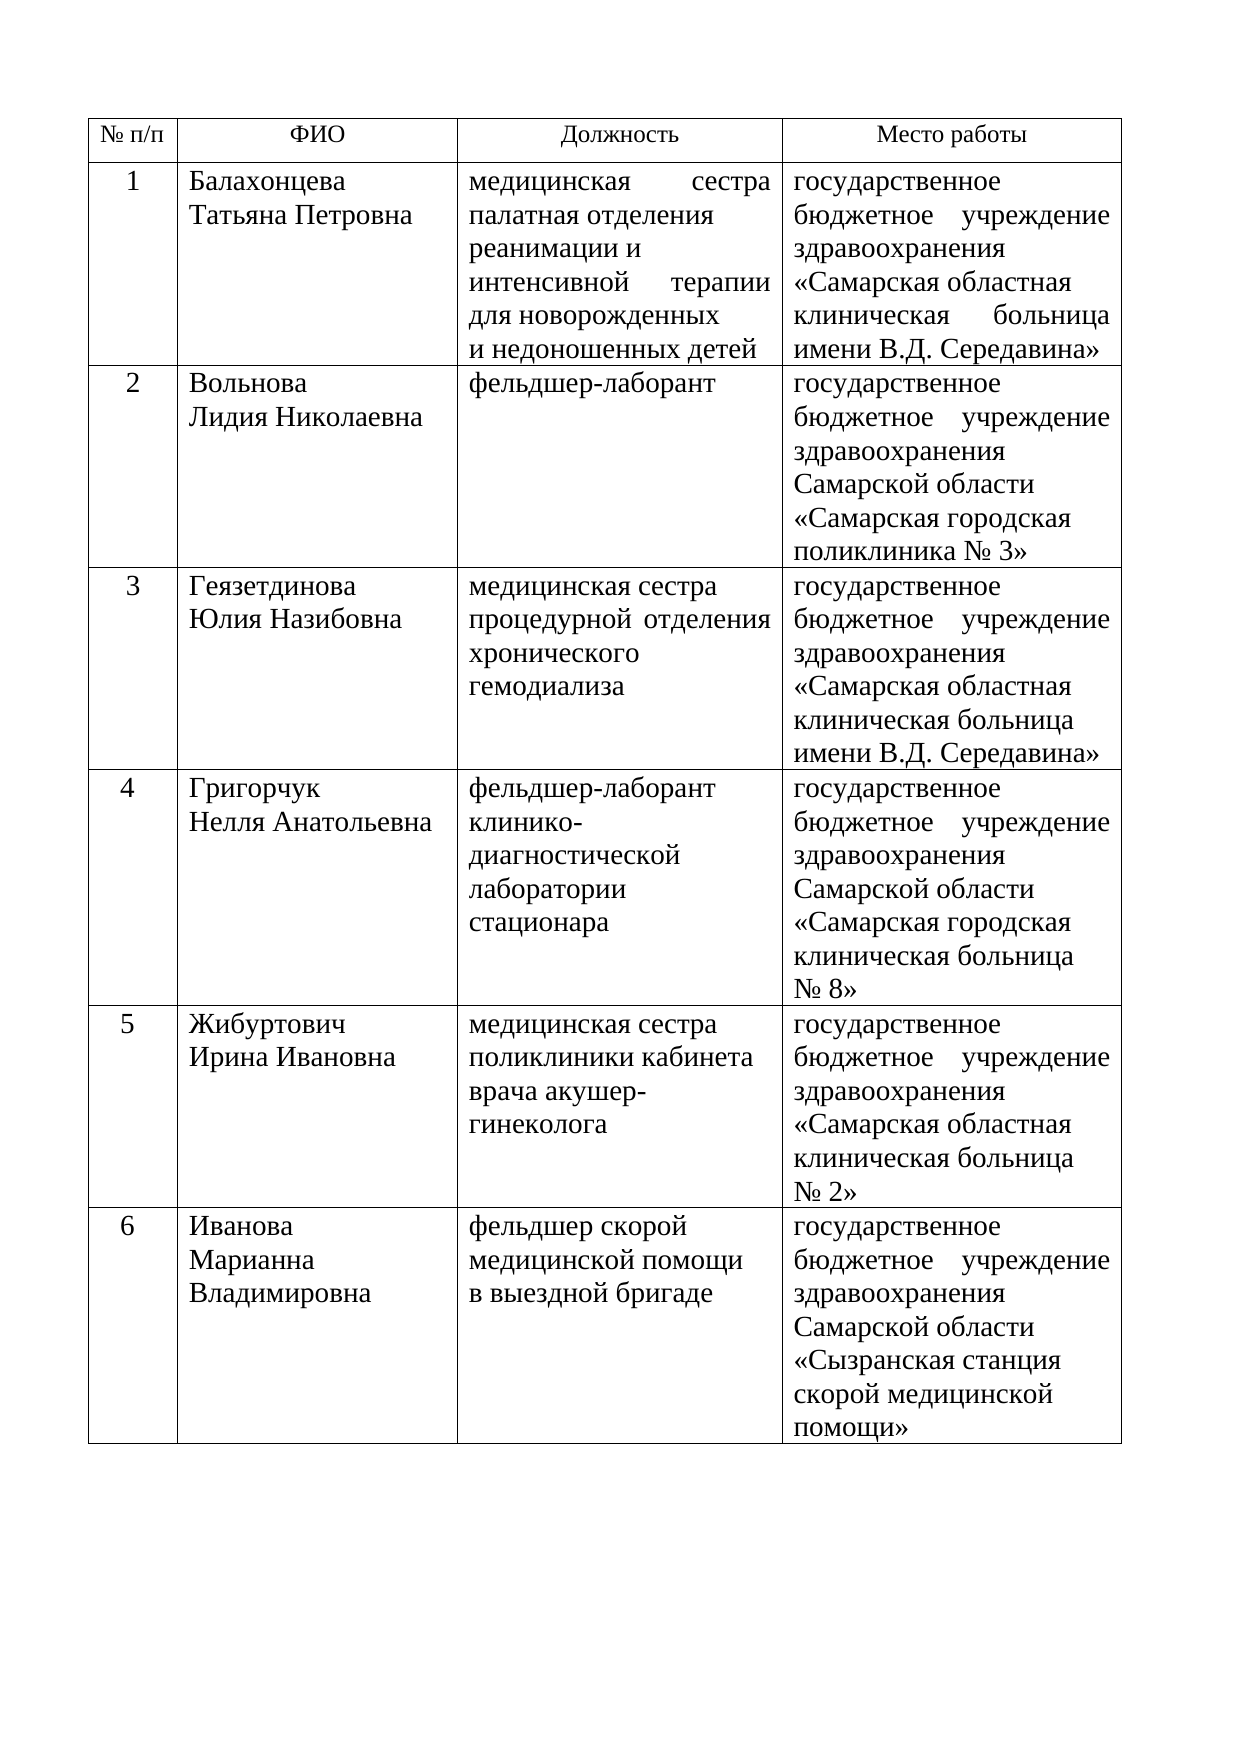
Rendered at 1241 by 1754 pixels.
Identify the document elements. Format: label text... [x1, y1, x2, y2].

table_header Должность [458, 119, 782, 162]
table_cell Вольнова Лидия Николаевна [178, 366, 457, 567]
table_cell медицинская сестра палатная отделения реанимации и интенсивной терапии для новорожденных и недоношенных детей [458, 163, 782, 364]
table_cell государственное бюджетное учреждение здравоохранения «Самарская областная клиническая больница имени В.Д. Середавина» [783, 568, 1121, 769]
table_cell государственное бюджетное учреждение здравоохранения «Самарская областная клиническая больница имени В.Д. Середавина» [783, 163, 1121, 364]
table_cell государственное бюджетное учреждение здравоохранения Самарской области «Сызранская станция скорой медицинской помощи» [783, 1208, 1121, 1443]
table_cell 4 [89, 770, 177, 1005]
table_cell 2 [89, 366, 177, 567]
table_cell Геязетдинова Юлия Назибовна [178, 568, 457, 769]
table_cell Иванова Марианна Владимировна [178, 1208, 457, 1443]
table_cell медицинская сестра поликлиники кабинета врача акушер- гинеколога [458, 1006, 782, 1207]
table_cell 5 [89, 1006, 177, 1207]
table_cell 3 [89, 568, 177, 769]
table_cell 1 [89, 163, 177, 364]
table_cell 6 [89, 1208, 177, 1443]
table_cell фельдшер-лаборант клинико-диагностической лаборатории стационара [458, 770, 782, 1005]
table_cell медицинская сестра процедурной отделения хронического гемодиализа [458, 568, 782, 769]
table_cell Жибуртович Ирина Ивановна [178, 1006, 457, 1207]
table_cell Григорчук Нелля Анатольевна [178, 770, 457, 1005]
table_header № п/п [89, 119, 177, 162]
table_cell государственное бюджетное учреждение здравоохранения Самарской области «Самарская городская клиническая больница № 8» [783, 770, 1121, 1005]
table_header Место работы [783, 119, 1121, 162]
table_cell Балахонцева Татьяна Петровна [178, 163, 457, 364]
table_cell фельдшер-лаборант [458, 366, 782, 567]
table_cell государственное бюджетное учреждение здравоохранения Самарской области «Самарская городская поликлиника № 3» [783, 366, 1121, 567]
table_cell фельдшер скорой медицинской помощи в выездной бригаде [458, 1208, 782, 1443]
table_cell государственное бюджетное учреждение здравоохранения «Самарская областная клиническая больница № 2» [783, 1006, 1121, 1207]
table_header ФИО [178, 119, 457, 162]
